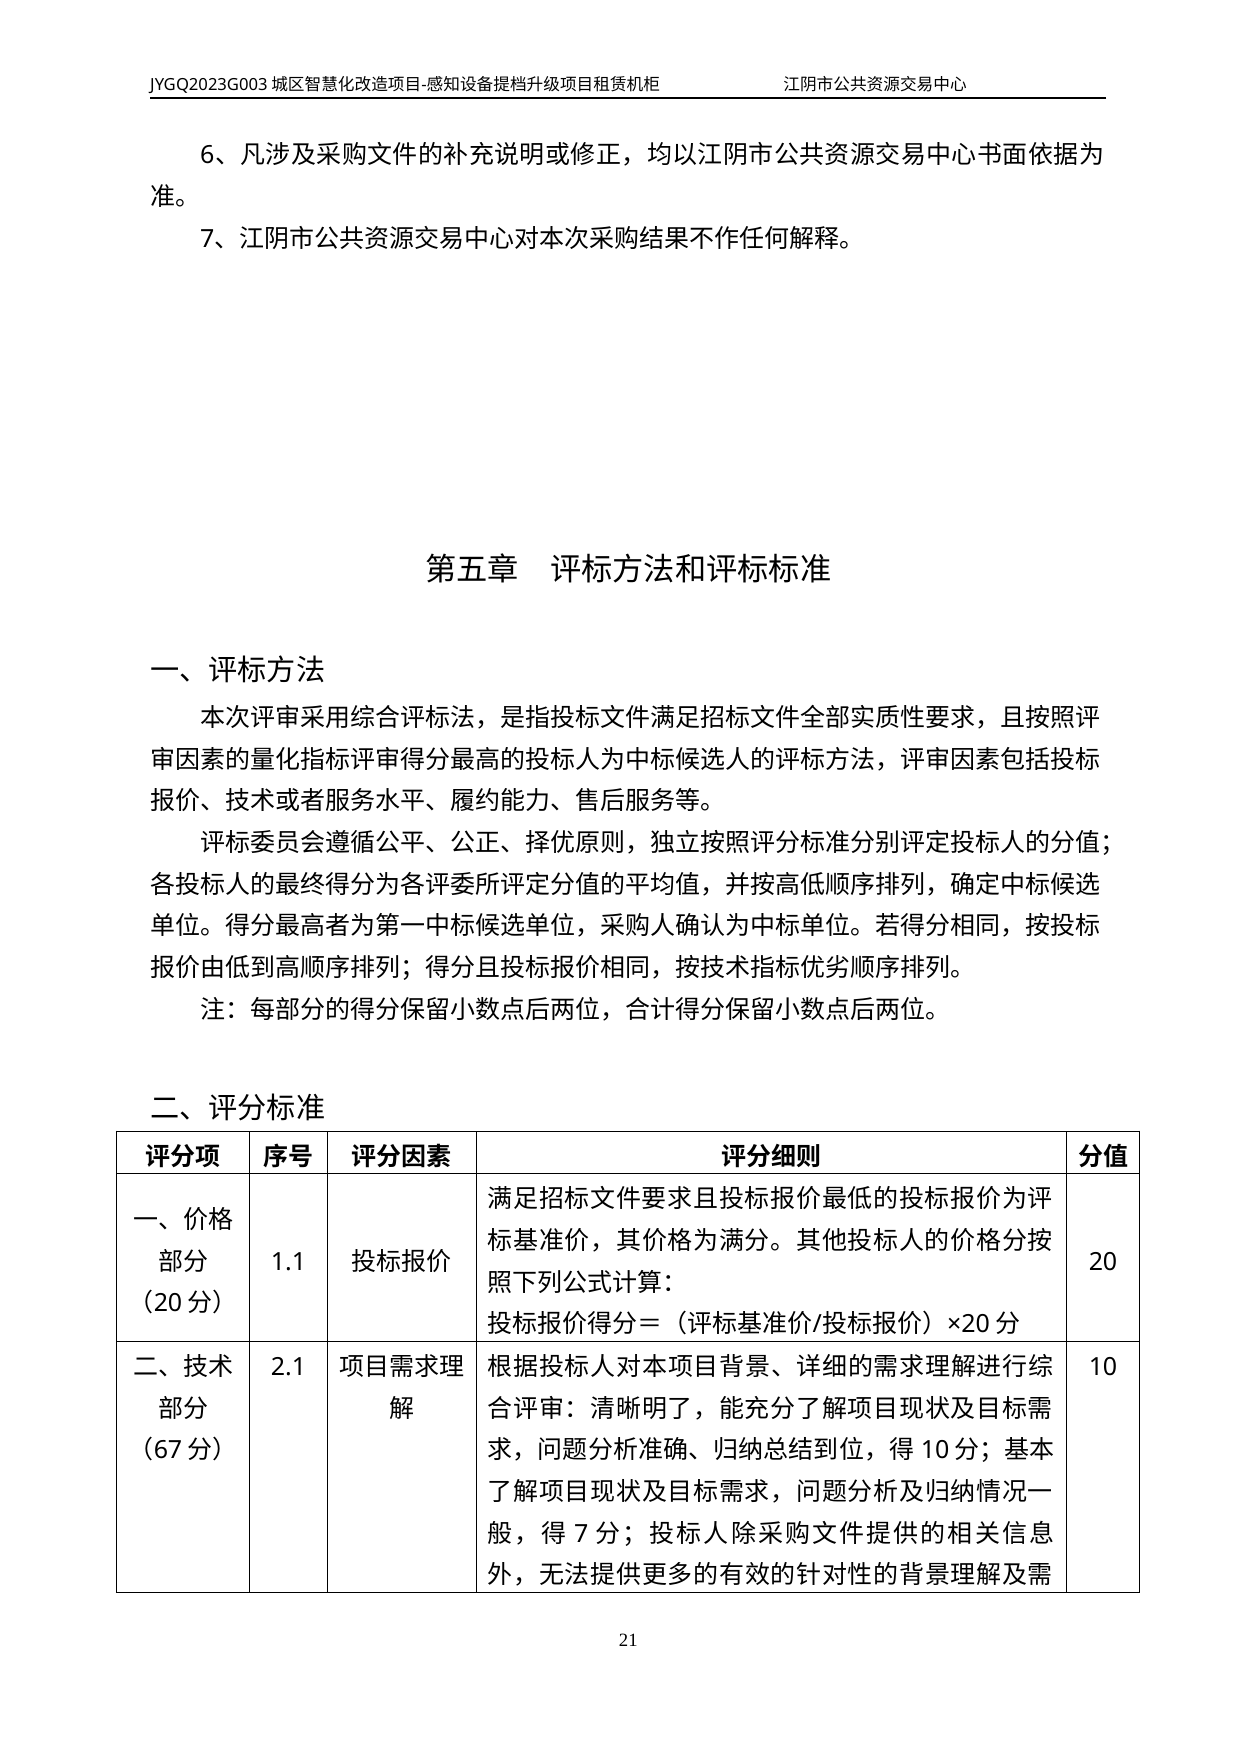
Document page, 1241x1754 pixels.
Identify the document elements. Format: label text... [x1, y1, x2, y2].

table_header 分值 [1067, 1132, 1139, 1173]
table_cell 二、技术部分 （67分） [117, 1342, 249, 1592]
table_cell 一、价格部分 （20分） [117, 1174, 249, 1341]
text 本次评审采用综合评标法，是指投标文件满足招标文件全部实质性要求，且按照评审因素的量化指标评审得分最高的投标人为中标候选人的评标方法，评审因素包括投标报价、技术或者服务水平、履约能力、售后服务等。 [150, 693, 1106, 818]
text 7、江阴市公共资源交易中心对本次采购结果不作任何解释。 [150, 214, 1106, 256]
text 一、评标方法 [150, 631, 1106, 693]
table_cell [477, 1342, 1066, 1592]
table_header 序号 [250, 1132, 327, 1173]
table_header 评分项 [117, 1132, 249, 1173]
table_cell 10 [1067, 1342, 1139, 1592]
table_cell 1.1 [250, 1174, 327, 1341]
table_header 评分细则 [477, 1132, 1066, 1173]
table_cell 投标报价 [328, 1174, 476, 1341]
text 第五章 评标方法和评标标准 [150, 547, 1106, 589]
text 注：每部分的得分保留小数点后两位，合计得分保留小数点后两位。 [150, 985, 1106, 1026]
text 评标委员会遵循公平、公正、择优原则，独立按照评分标准分别评定投标人的分值；各投标人的最终得分为各评委所评定分值的平均值，并按高低顺序排列，确定中标候选单位。得分最高者为第一中标候选单位，采购人确认为中标单位。若得分相同，按投标报价由低到高顺序排列；得分且投标报价相同，按技术指标优劣顺序排列。 [150, 818, 1106, 985]
text 6、凡涉及采购文件的补充说明或修正，均以江阴市公共资源交易中心书面依据为准。 [150, 131, 1106, 214]
text 二、评分标准 [150, 1068, 1106, 1131]
table_header 评分因素 [328, 1132, 476, 1173]
table_cell 20 [1067, 1174, 1139, 1341]
table_cell 2.1 [250, 1342, 327, 1592]
table_cell 项目需求理解 [328, 1342, 476, 1592]
table_cell 满足招标文件要求且投标报价最低的投标报价为评标基准价，其价格为满分。其他投标人的价格分按照下列公式计算： 投标报价得分＝（评标基准价/投标报价）×20分 [477, 1174, 1066, 1341]
